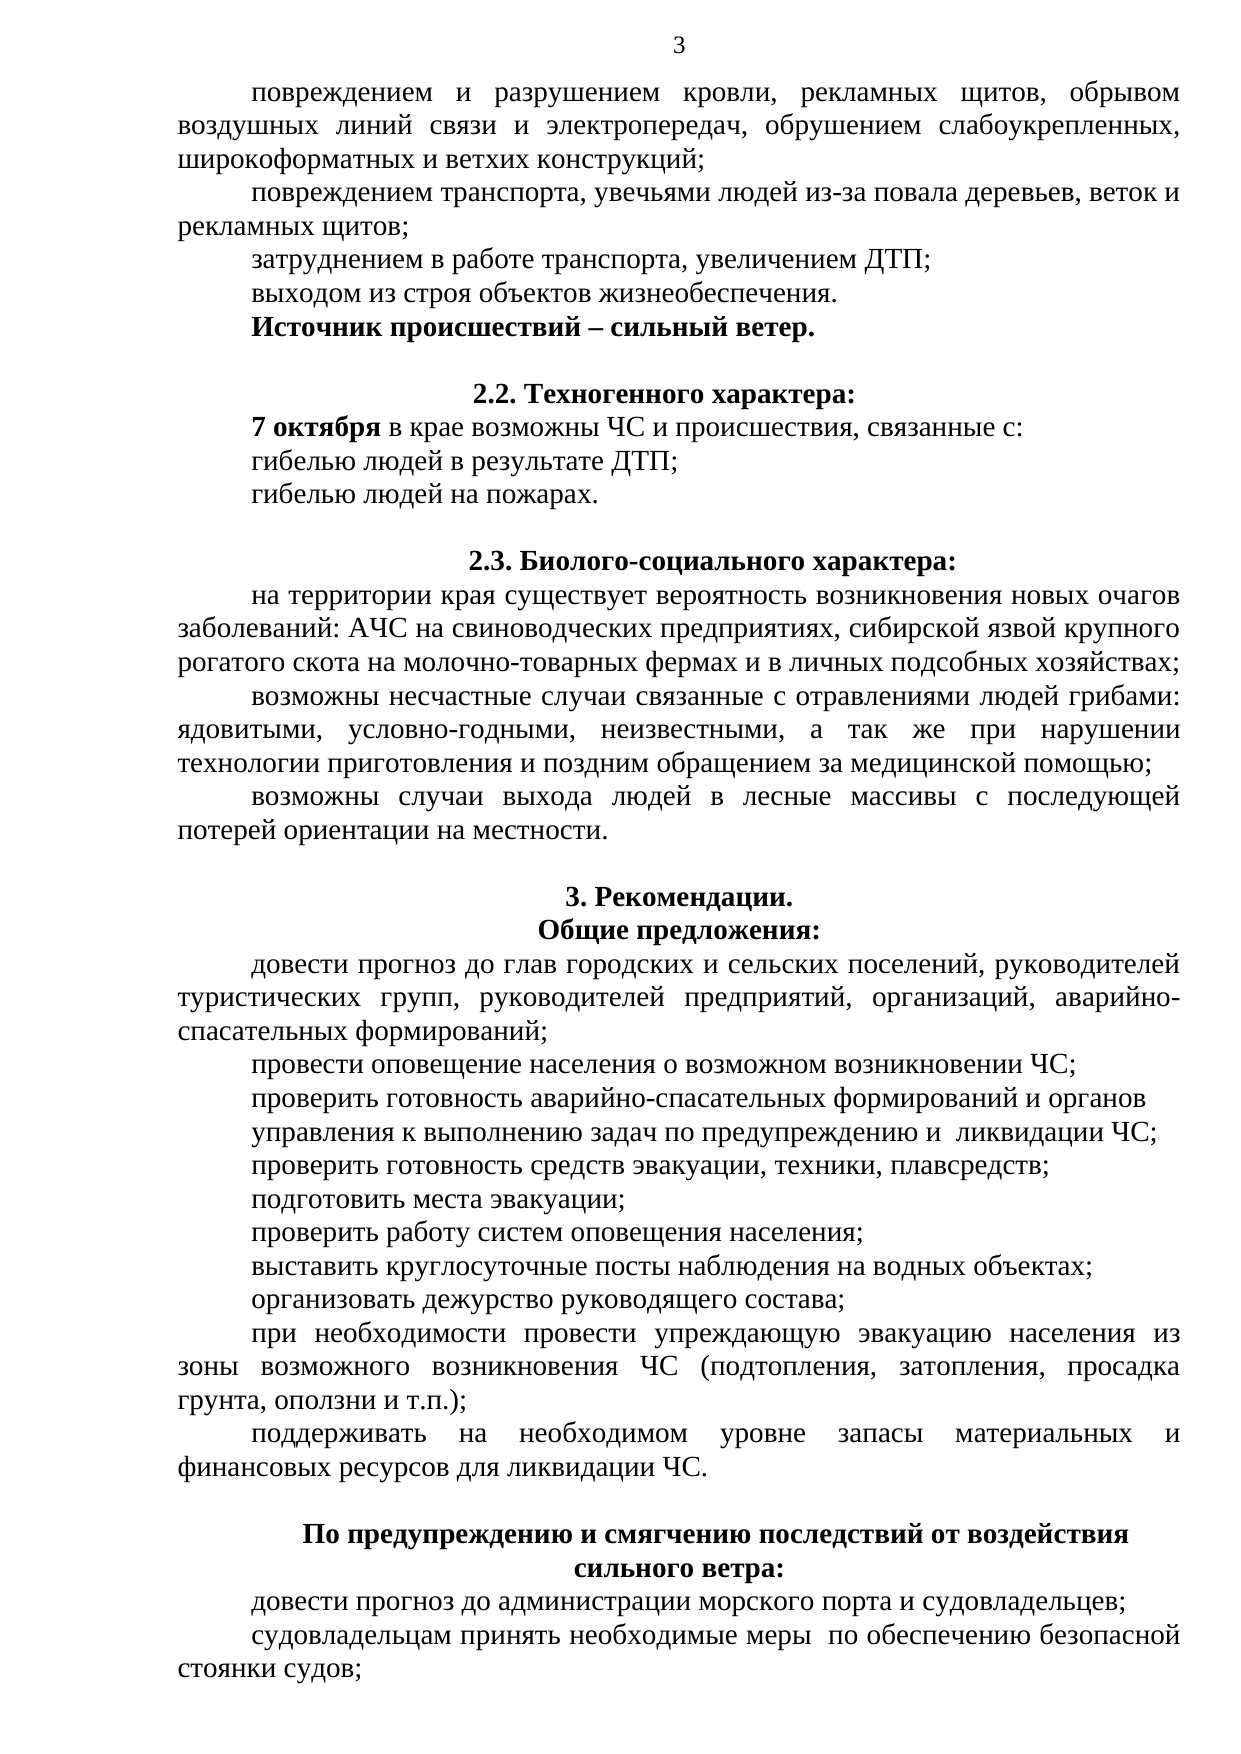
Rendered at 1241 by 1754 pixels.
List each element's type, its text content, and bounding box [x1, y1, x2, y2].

text 3. Рекомендации. [177, 879, 1181, 912]
text провести оповещение населения о возможном возникновении ЧС; [177, 1047, 1181, 1080]
text Общие предложения: [177, 912, 1181, 946]
text гибелью людей на пожарах. [177, 476, 1181, 510]
text довести прогноз до администрации морского порта и судовладельцев; [177, 1583, 1181, 1617]
text повреждением и разрушением кровли, рекламных щитов, обрывом воздушных линий связи и электропередач, обрушением слабоукрепленных, широкоформатных и ветхих конструкций; [177, 74, 1181, 174]
text проверить работу систем оповещения населения; [177, 1214, 1181, 1248]
text судовладельцам принять необходимые меры по обеспечению безопасной стоянки судов; [177, 1617, 1181, 1684]
text довести прогноз до глав городских и сельских поселений, руководителей туристических групп, руководителей предприятий, организаций, аварийно-спасательных формирований; [177, 946, 1181, 1047]
text при необходимости провести упреждающую эвакуацию населения из зоны возможного возникновения ЧС (подтопления, затопления, просадка грунта, оползни и т.п.); [177, 1315, 1181, 1416]
text возможны случаи выхода людей в лесные массивы с последующей потерей ориентации на местности. [177, 778, 1181, 845]
text поддерживать на необходимом уровне запасы материальных и финансовых ресурсов для ликвидации ЧС. [177, 1416, 1181, 1483]
text выходом из строя объектов жизнеобеспечения. [177, 275, 1181, 309]
text Источник происшествий – сильный ветер. [177, 309, 1181, 342]
text выставить круглосуточные посты наблюдения на водных объектах; [177, 1248, 1181, 1281]
text на территории края существует вероятность возникновения новых очагов заболеваний: АЧС на свиноводческих предприятиях, сибирской язвой крупного рогатого скота на молочно-товарных фермах и в личных подсобных хозяйствах; [177, 577, 1181, 678]
text проверить готовность аварийно-спасательных формирований и органов [177, 1080, 1181, 1114]
text организовать дежурство руководящего состава; [177, 1281, 1181, 1315]
text затруднением в работе транспорта, увеличением ДТП; [177, 242, 1181, 275]
text 2.2. Техногенного характера: [399, 376, 1181, 409]
text управления к выполнению задач по предупреждению и ликвидации ЧС; [177, 1114, 1181, 1147]
text гибелью людей в результате ДТП; [177, 443, 1181, 476]
text проверить готовность средств эвакуации, техники, плавсредств; [177, 1147, 1181, 1181]
text 2.3. Биолого-социального характера: [244, 543, 1181, 577]
text подготовить места эвакуации; [177, 1181, 1181, 1214]
text 7 октября в крае возможны ЧС и происшествия, связанные с: [177, 409, 1181, 443]
text повреждением транспорта, увечьями людей из-за повала деревьев, веток и рекламных щитов; [177, 174, 1181, 242]
text По предупреждению и смягчению последствий от воздействия сильного ветра: [177, 1516, 1181, 1583]
text возможны несчастные случаи связанные с отравлениями людей грибами: ядовитыми, условно-годными, неизвестными, а так же при нарушении технологии приготовления и поздним обращением за медицинской помощью; [177, 678, 1181, 778]
